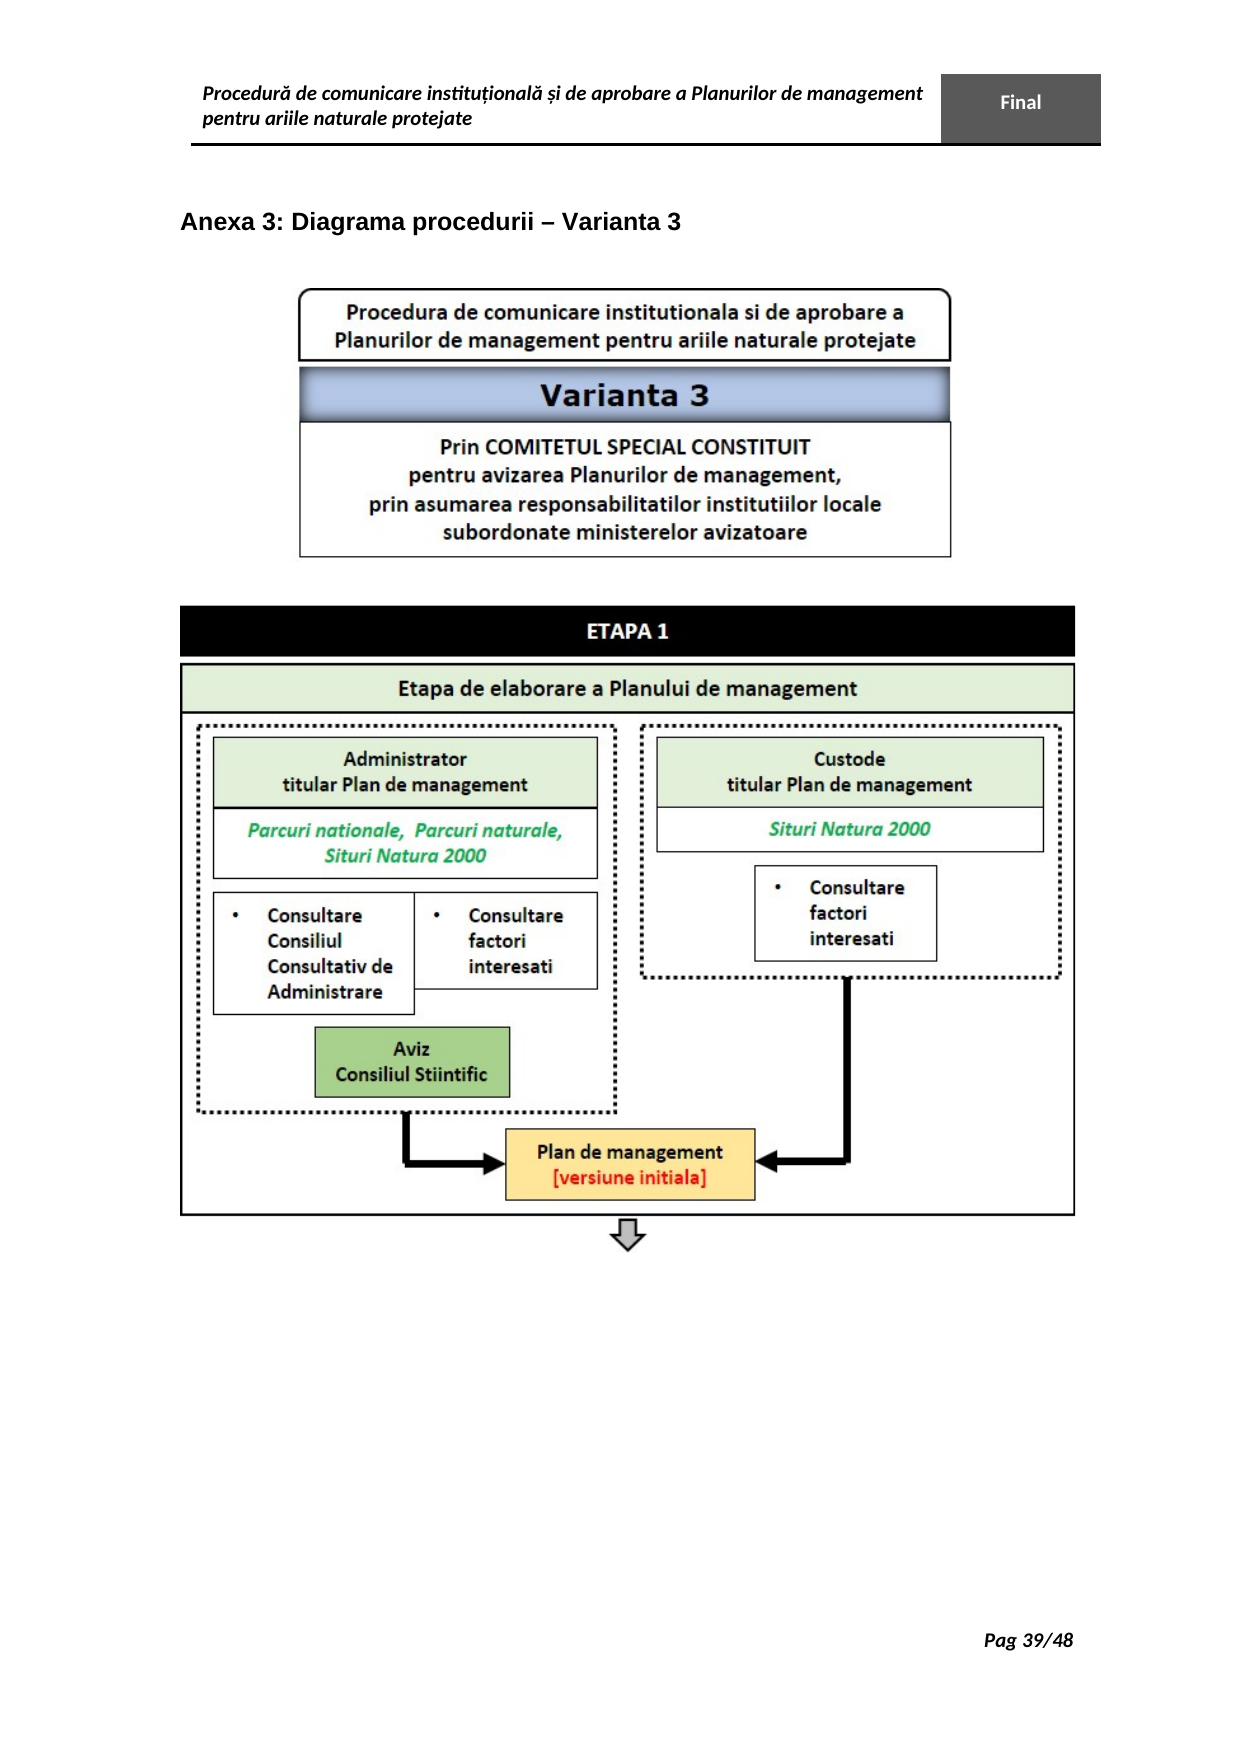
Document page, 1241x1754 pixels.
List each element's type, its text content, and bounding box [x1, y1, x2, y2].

picture [180, 288, 1076, 1253]
subtitle Anexa 3: Diagrama procedurii – Varianta 3 [180, 207, 1075, 236]
